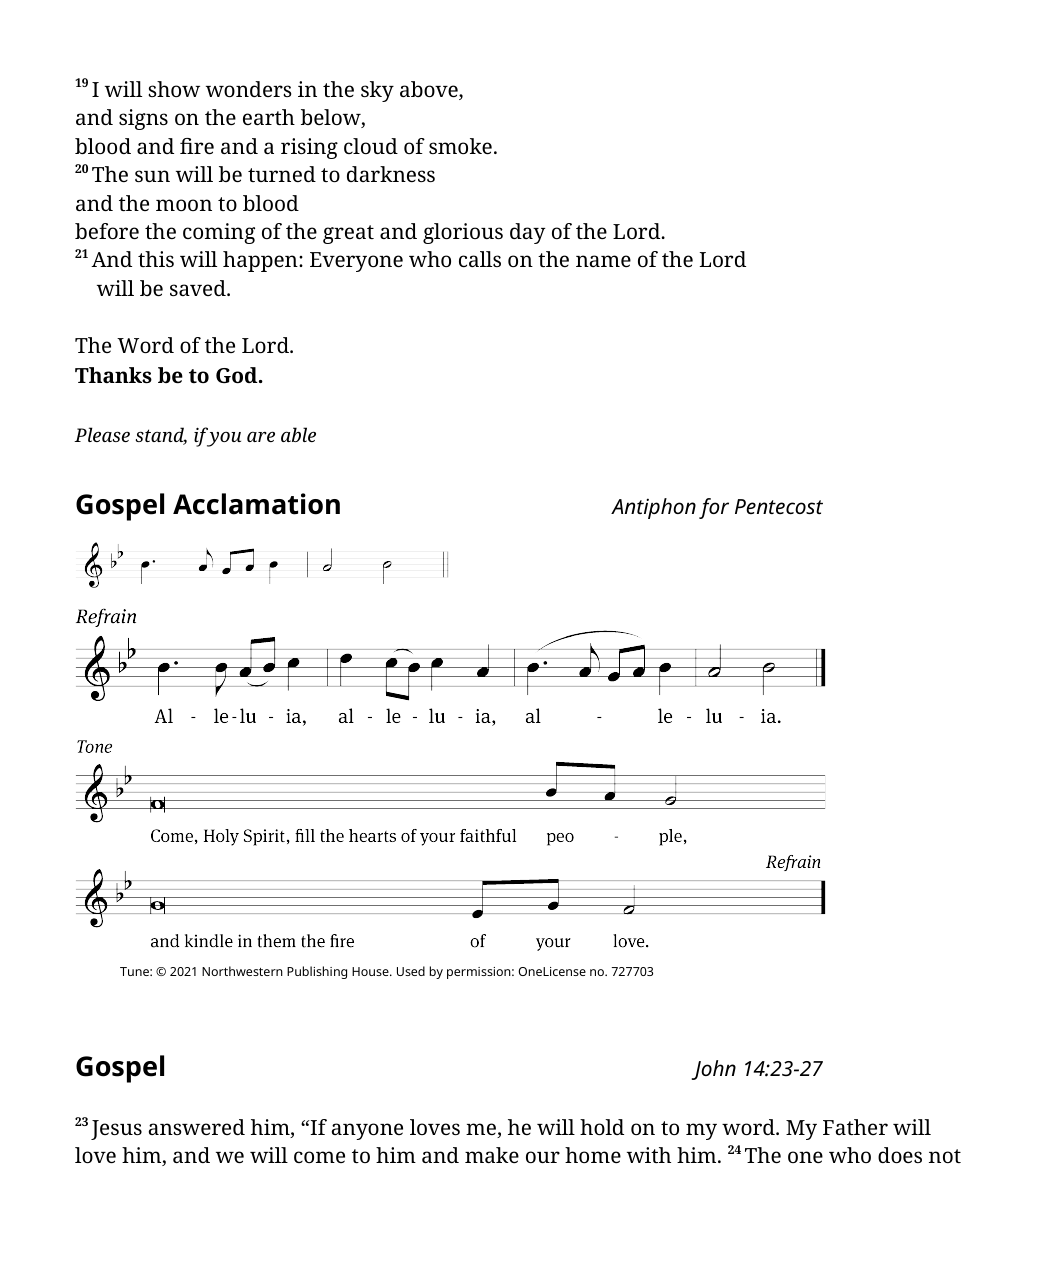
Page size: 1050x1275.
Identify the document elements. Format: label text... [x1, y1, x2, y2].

picture [75, 542, 826, 951]
text Please stand, if you are able [75, 418, 975, 448]
text Gospel John 14:23-27 [75, 1047, 975, 1084]
text Tune: © 2021 Northwestern Publishing House. Used by permission: OneLicense no. 727703 [120, 963, 975, 980]
text The Word of the Lord. [75, 331, 975, 360]
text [75, 1113, 975, 1170]
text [75, 75, 975, 302]
text Gospel Acclamation Antiphon for Pentecost [75, 485, 975, 522]
text Thanks be to God. [75, 360, 975, 389]
